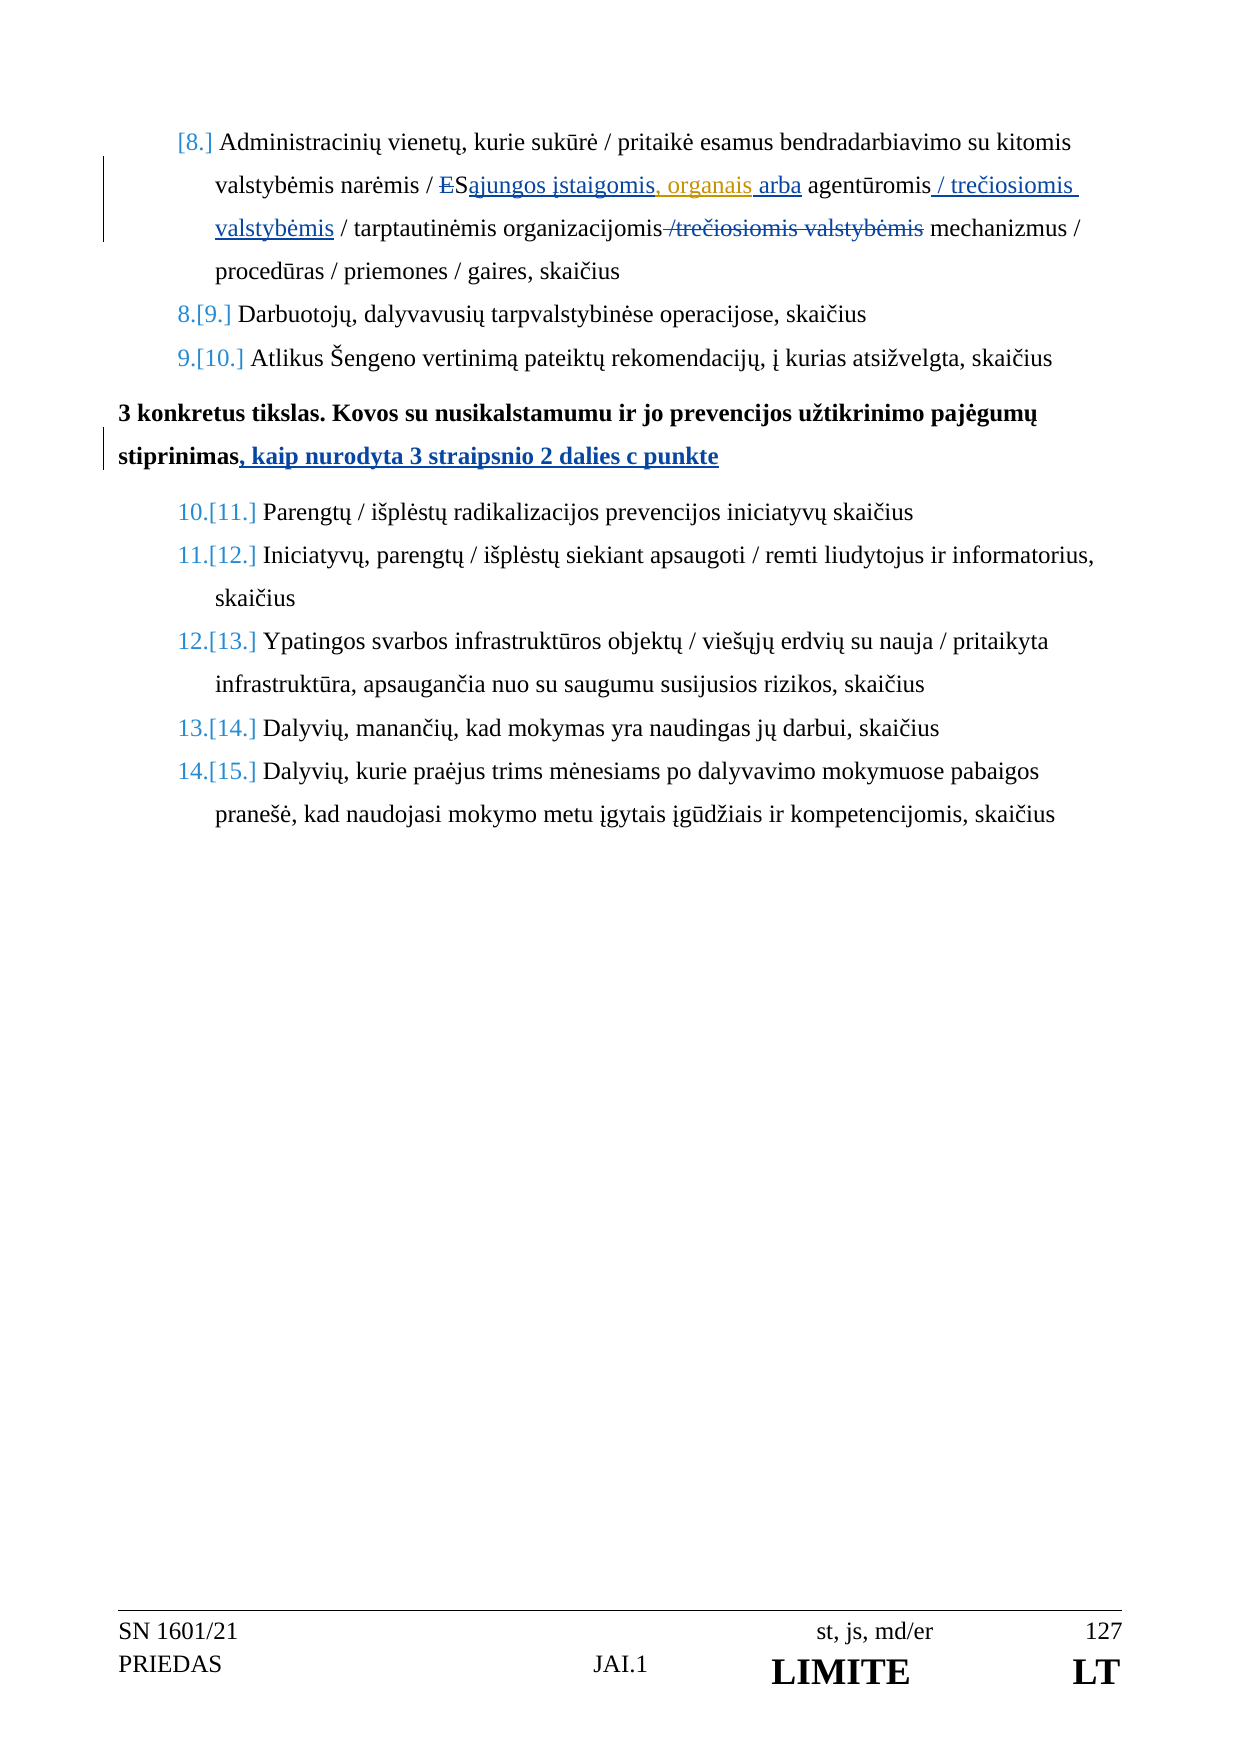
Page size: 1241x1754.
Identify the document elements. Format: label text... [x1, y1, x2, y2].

list Dalyvių, manančių, kad mokymas yra naudingas jų darbui, skaičius [177, 713, 1122, 741]
list Darbuotojų, dalyvavusių tarpvalstybinėse operacijose, skaičius [177, 299, 1122, 328]
list Parengtų / išplėstų radikalizacijos prevencijos iniciatyvų skaičius [177, 497, 1122, 526]
text 3 konkretus tikslas. Kovos su nusikalstamumu ir jo prevencijos užtikrinimo pajėgumų stiprinimas [118, 398, 1122, 470]
list Administracinių vienetų, kurie sukūrė / pritaikė esamus bendradarbiavimo su kitomis valstybėmis narėmis / S agentūromis / tarptautinėmis organizacijomis mechanizmus / procedūras / priemones / gaires, skaičius [177, 127, 1122, 285]
list Ypatingos svarbos infrastruktūros objektų / viešųjų erdvių su nauja / pritaikyta infrastruktūra, apsaugančia nuo su saugumu susijusios rizikos, skaičius [177, 626, 1122, 698]
list Atlikus Šengeno vertinimą pateiktų rekomendacijų, į kurias atsižvelgta, skaičius [177, 343, 1122, 371]
list Iniciatyvų, parengtų / išplėstų siekiant apsaugoti / remti liudytojus ir informatorius, skaičius [177, 540, 1122, 612]
list Dalyvių, kurie praėjus trims mėnesiams po dalyvavimo mokymuose pabaigos pranešė, kad naudojasi mokymo metu įgytais įgūdžiais ir kompetencijomis, skaičius [177, 756, 1122, 828]
